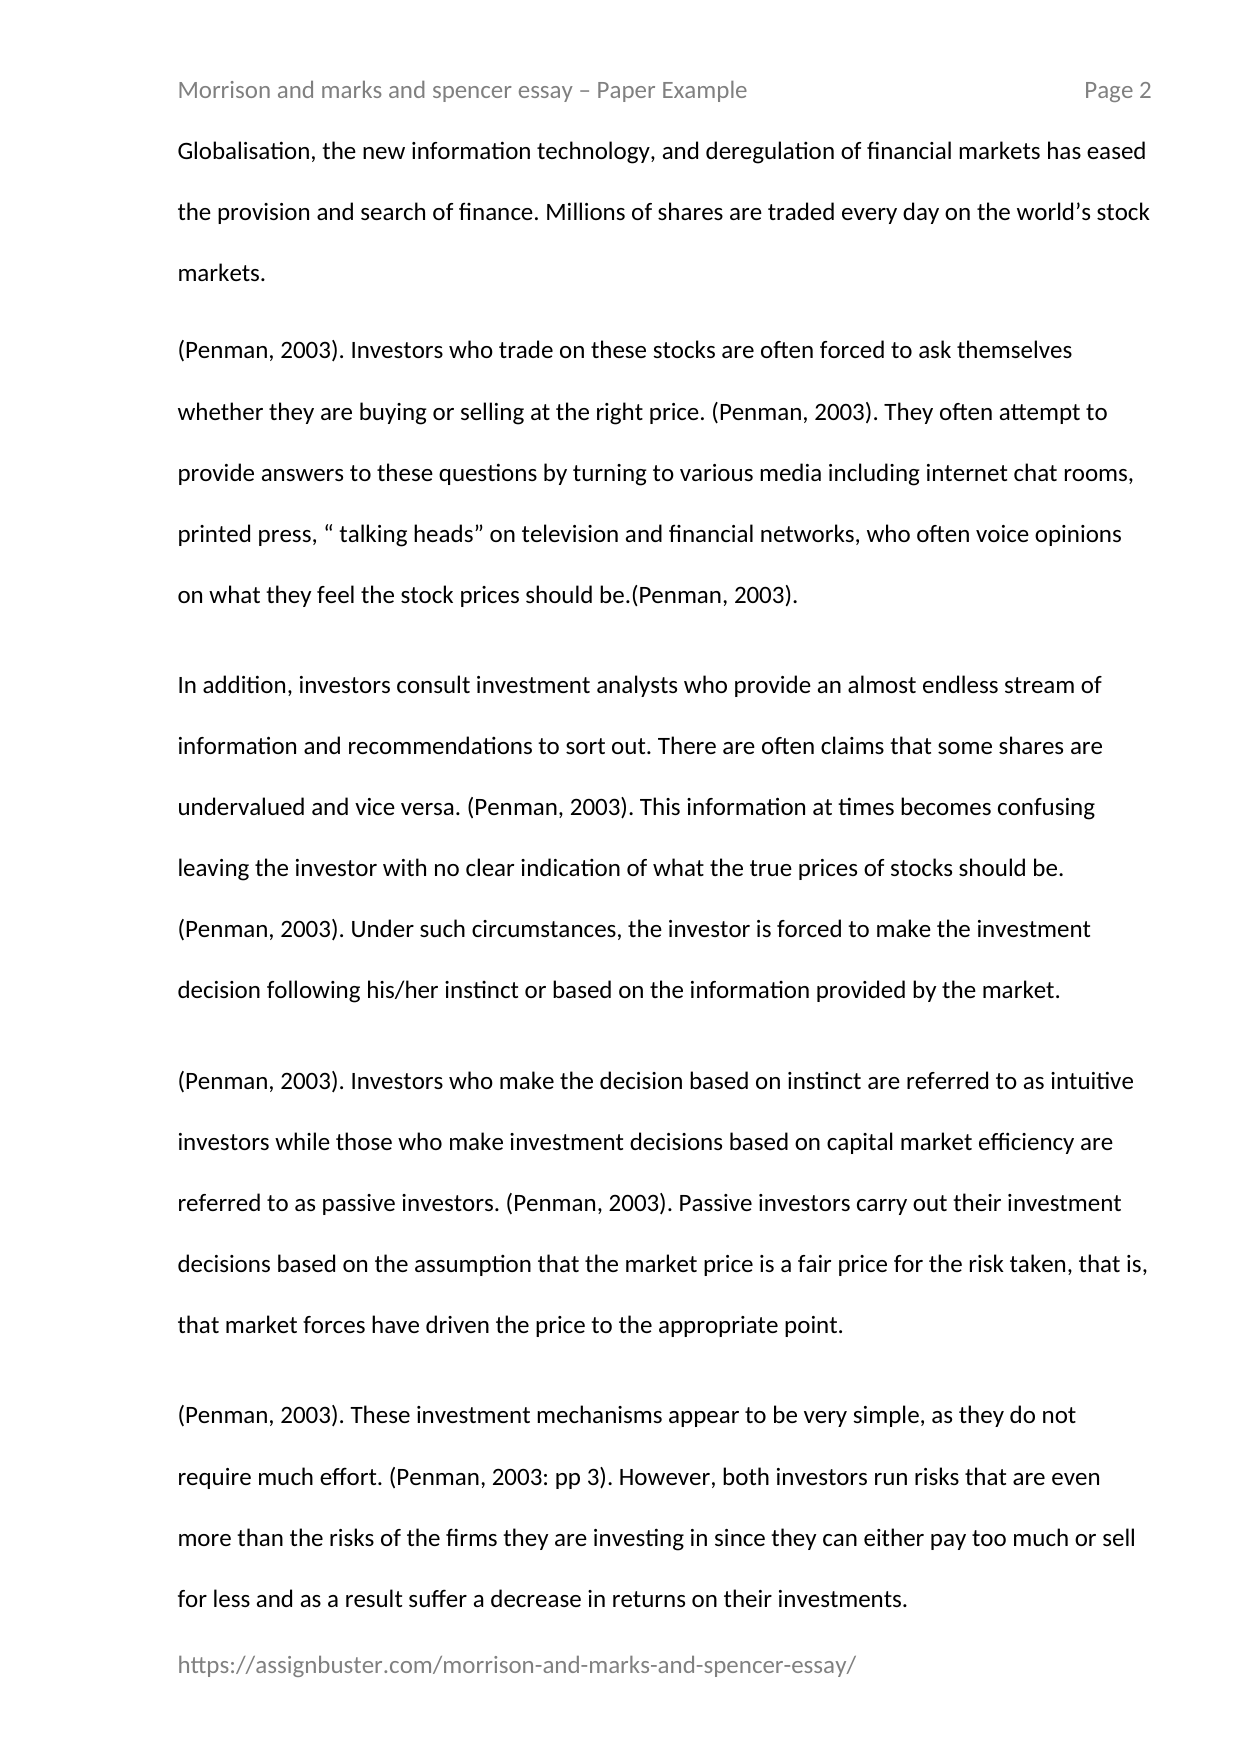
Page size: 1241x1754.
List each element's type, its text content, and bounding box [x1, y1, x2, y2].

text In addition, investors consult investment analysts who provide an almost endless stream of information and recommendations to sort out. There are often claims that some shares are undervalued and vice versa. (Penman, 2003). This information at times becomes confusing leaving the investor with no clear indication of what the true prices of stocks should be. (Penman, 2003). Under such circumstances, the investor is forced to make the investment decision following his/her instinct or based on the information provided by the market. [177, 669, 1152, 1005]
text (Penman, 2003). Investors who make the decision based on instinct are referred to as intuitive investors while those who make investment decisions based on capital market efficiency are referred to as passive investors. (Penman, 2003). Passive investors carry out their investment decisions based on the assumption that the market price is a fair price for the risk taken, that is, that market forces have driven the price to the appropriate point. [177, 1065, 1152, 1340]
text Globalisation, the new information technology, and deregulation of financial markets has eased the provision and search of finance. Millions of shares are traded every day on the world’s stock markets. [177, 135, 1152, 287]
text (Penman, 2003). These investment mechanisms appear to be very simple, as they do not require much effort. (Penman, 2003: pp 3). However, both investors run risks that are even more than the risks of the firms they are investing in since they can either pay too much or sell for less and as a result suffer a decrease in returns on their investments. [177, 1400, 1152, 1613]
text (Penman, 2003). Investors who trade on these stocks are often forced to ask themselves whether they are buying or selling at the right price. (Penman, 2003). They often attempt to provide answers to these questions by turning to various media including internet chat rooms, printed press, “ talking heads” on television and financial networks, who often voice opinions on what they feel the stock prices should be.(Penman, 2003). [177, 334, 1152, 609]
